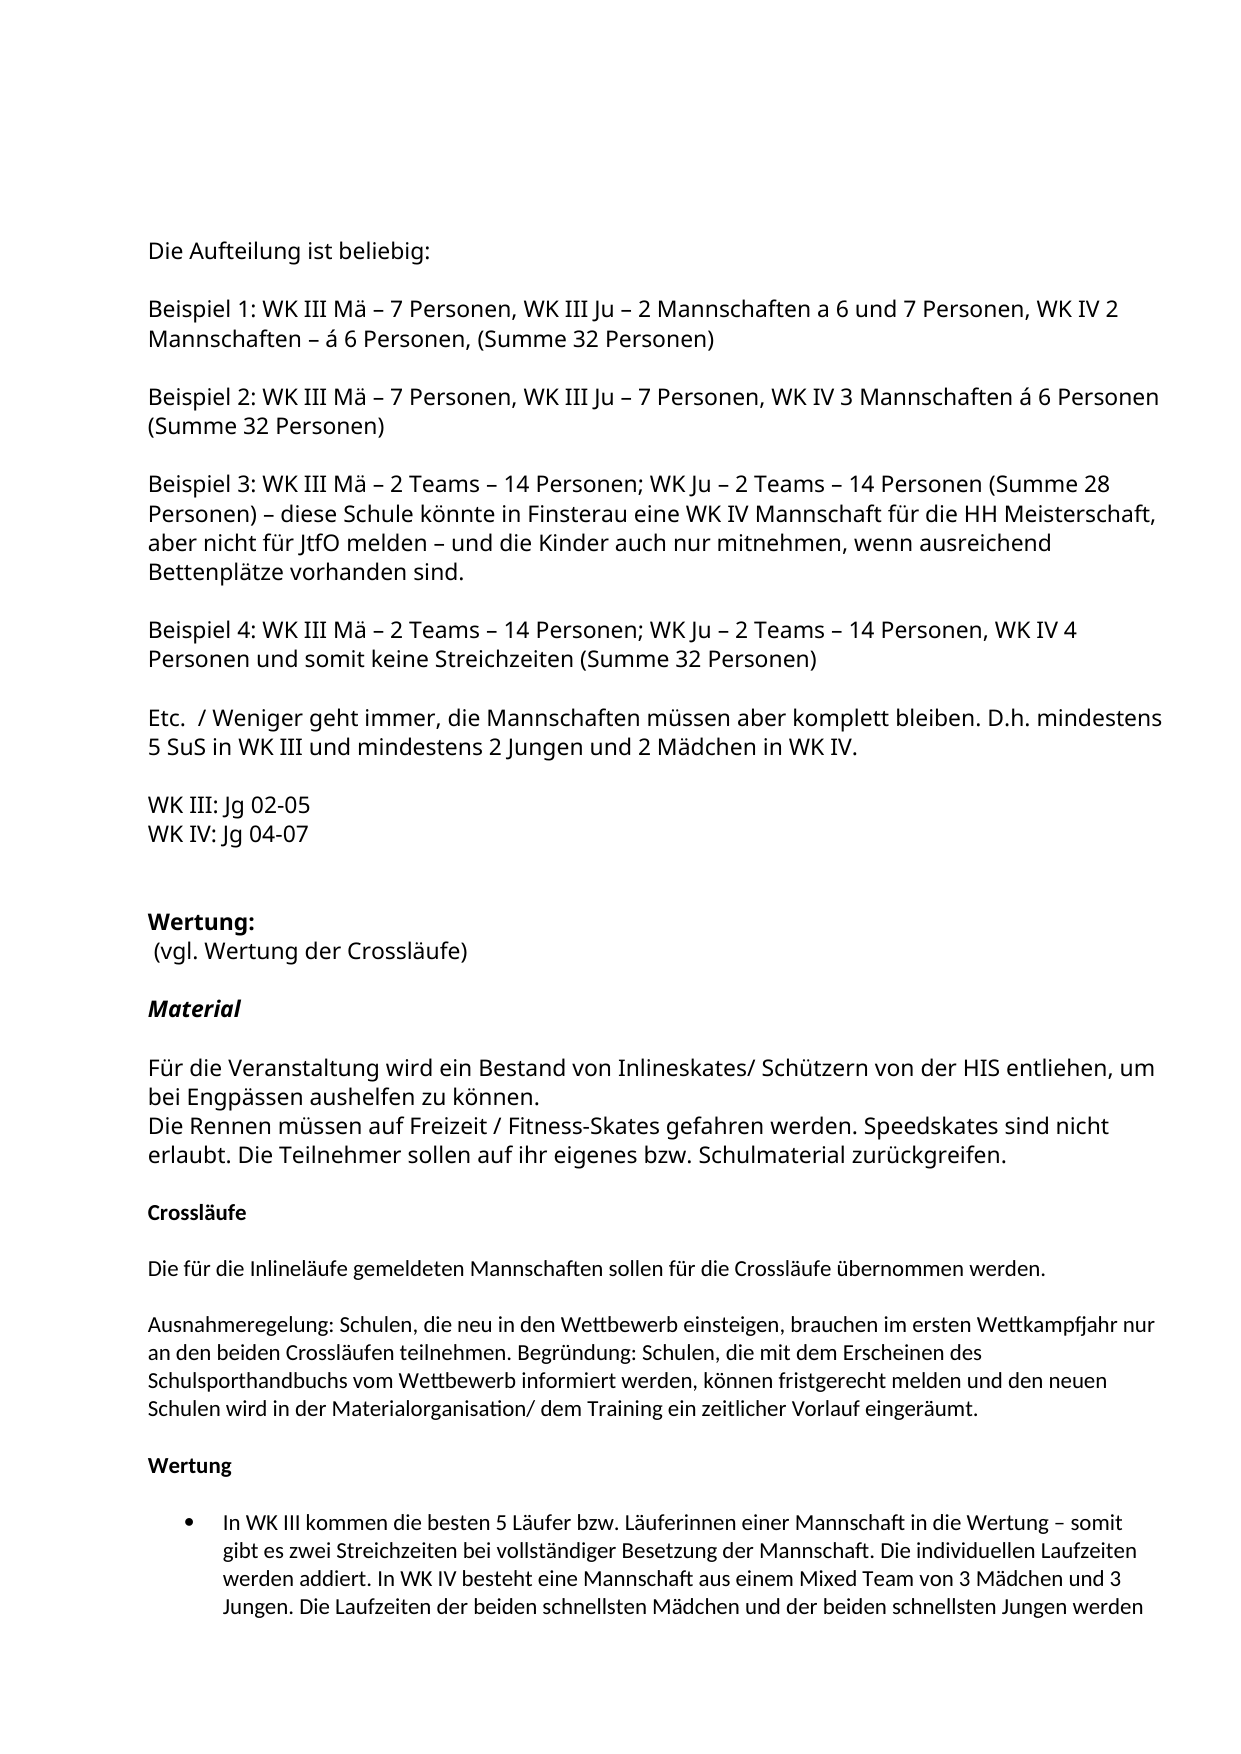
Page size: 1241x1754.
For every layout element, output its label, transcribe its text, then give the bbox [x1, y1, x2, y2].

text Wertung [148, 1450, 1163, 1479]
text Beispiel 4: WK III Mä – 2 Teams – 14 Personen; WK Ju – 2 Teams – 14 Personen, WK IV 4 Personen und somit keine Streichzeiten (Summe 32 Personen) [148, 615, 1163, 674]
text Für die Veranstaltung wird ein Bestand von Inlineskates/ Schützern von der HIS entliehen, um bei Engpässen aushelfen zu können. [148, 1053, 1163, 1111]
text Crossläufe [148, 1198, 1163, 1226]
text (vgl. Wertung der Crossläufe) [148, 936, 1163, 965]
text Ausnahmeregelung: Schulen, die neu in den Wettbewerb einsteigen, brauchen im ersten Wettkampfjahr nur an den beiden Crossläufen teilnehmen. Begründung: Schulen, die mit dem Erscheinen des Schulsporthandbuchs vom Wettbewerb informiert werden, können fristgerecht melden und den neuen Schulen wird in der Materialorganisation/ dem Training ein zeitlicher Vorlauf eingeräumt. [148, 1310, 1163, 1422]
text WK IV: Jg 04-07 [148, 819, 1163, 849]
text Beispiel 3: WK III Mä – 2 Teams – 14 Personen; WK Ju – 2 Teams – 14 Personen (Summe 28 Personen) – diese Schule könnte in Finsterau eine WK IV Mannschaft für die HH Meisterschaft, aber nicht für JtfO melden – und die Kinder auch nur mitnehmen, wenn ausreichend Bettenplätze vorhanden sind. [148, 469, 1163, 586]
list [185, 1508, 1163, 1620]
text Etc. / Weniger geht immer, die Mannschaften müssen aber komplett bleiben. D.h. mindestens 5 SuS in WK III und mindestens 2 Jungen und 2 Mädchen in WK IV. [148, 703, 1163, 761]
text Die Aufteilung ist beliebig: [148, 236, 1163, 265]
text WK III: Jg 02-05 [148, 790, 1163, 819]
text Beispiel 1: WK III Mä – 7 Personen, WK III Ju – 2 Mannschaften a 6 und 7 Personen, WK IV 2 Mannschaften – á 6 Personen, (Summe 32 Personen) [148, 294, 1163, 353]
text Material [148, 994, 1163, 1024]
text Die Rennen müssen auf Freizeit / Fitness-Skates gefahren werden. Speedskates sind nicht erlaubt. Die Teilnehmer sollen auf ihr eigenes bzw. Schulmaterial zurückgreifen. [148, 1111, 1163, 1169]
text Beispiel 2: WK III Mä – 7 Personen, WK III Ju – 7 Personen, WK IV 3 Mannschaften á 6 Personen (Summe 32 Personen) [148, 382, 1163, 440]
text Die für die Inlineläufe gemeldeten Mannschaften sollen für die Crossläufe übernommen werden. [148, 1254, 1163, 1282]
text Wertung: [148, 907, 1163, 936]
